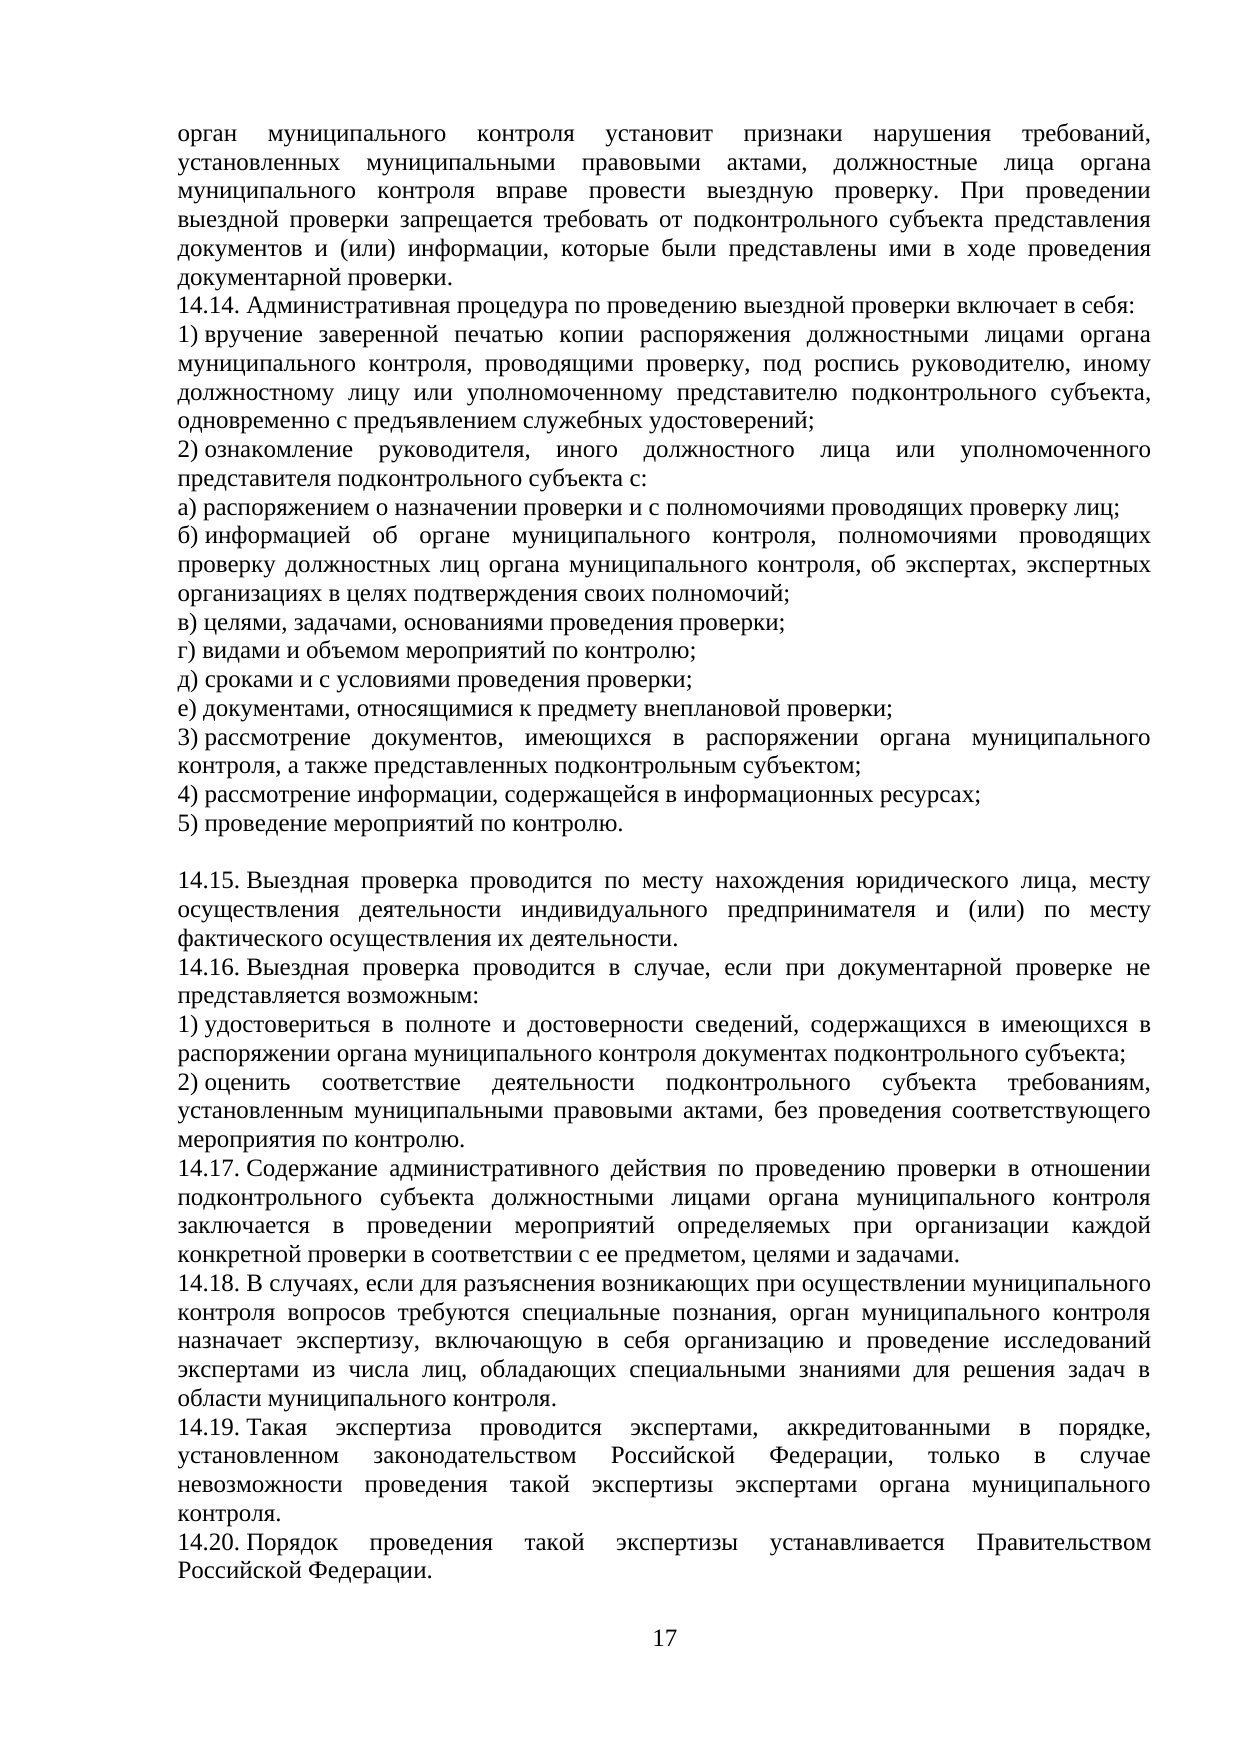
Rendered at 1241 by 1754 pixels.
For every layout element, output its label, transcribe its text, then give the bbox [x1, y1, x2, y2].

text 1) вручение заверенной печатью копии распоряжения должностными лицами органа муниципального контроля, проводящими проверку, под роспись руководителю, иному должностному лицу или уполномоченному представителю подконтрольного субъекта, одновременно с предъявлением служебных удостоверений; [177, 319, 1152, 434]
text 14.16. Выездная проверка проводится в случае, если при документарной проверке не представляется возможным: [177, 952, 1152, 1009]
text в) целями, задачами, основаниями проведения проверки; [177, 607, 1152, 636]
text 2) ознакомление руководителя, иного должностного лица или уполномоченного представителя подконтрольного субъекта с: [177, 434, 1152, 492]
text г) видами и объемом мероприятий по контролю; [177, 636, 1152, 664]
text д) сроками и с условиями проведения проверки; [177, 664, 1152, 693]
text 14.15. Выездная проверка проводится по месту нахождения юридического лица, месту осуществления деятельности индивидуального предпринимателя и (или) по месту фактического осуществления их деятельности. [177, 866, 1152, 952]
text а) распоряжением о назначении проверки и с полномочиями проводящих проверку лиц; [177, 492, 1152, 521]
text 14.17. Содержание административного действия по проведению проверки в отношении подконтрольного субъекта должностными лицами органа муниципального контроля заключается в проведении мероприятий определяемых при организации каждой конкретной проверки в соответствии с ее предметом, целями и задачами. [177, 1153, 1152, 1268]
text б) информацией об органе муниципального контроля, полномочиями проводящих проверку должностных лиц органа муниципального контроля, об экспертах, экспертных организациях в целях подтверждения своих полномочий; [177, 521, 1152, 607]
text 2) оценить соответствие деятельности подконтрольного субъекта требованиям, установленным муниципальными правовыми актами, без проведения соответствующего мероприятия по контролю. [177, 1067, 1152, 1153]
text 5) проведение мероприятий по контролю. [177, 808, 1152, 837]
text 1) удостовериться в полноте и достоверности сведений, содержащихся в имеющихся в распоряжении органа муниципального контроля документах подконтрольного субъекта; [177, 1009, 1152, 1067]
text 14.14. Административная процедура по проведению выездной проверки включает в себя: [177, 291, 1152, 319]
text е) документами, относящимися к предмету внеплановой проверки; [177, 693, 1152, 722]
text 3) рассмотрение документов, имеющихся в распоряжении органа муниципального контроля, а также представленных подконтрольным субъектом; [177, 722, 1152, 779]
text 14.20. Порядок проведения такой экспертизы устанавливается Правительством Российской Федерации. [177, 1527, 1152, 1584]
text 4) рассмотрение информации, содержащейся в информационных ресурсах; [177, 779, 1152, 808]
text 14.18. В случаях, если для разъяснения возникающих при осуществлении муниципального контроля вопросов требуются специальные познания, орган муниципального контроля назначает экспертизу, включающую в себя организацию и проведение исследований экспертами из числа лиц, обладающих специальными знаниями для решения задач в области муниципального контроля. [177, 1268, 1152, 1412]
text 14.19. Такая экспертиза проводится экспертами, аккредитованными в порядке, установленном законодательством Российской Федерации, только в случае невозможности проведения такой экспертизы экспертами органа муниципального контроля. [177, 1412, 1152, 1527]
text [177, 118, 1152, 291]
